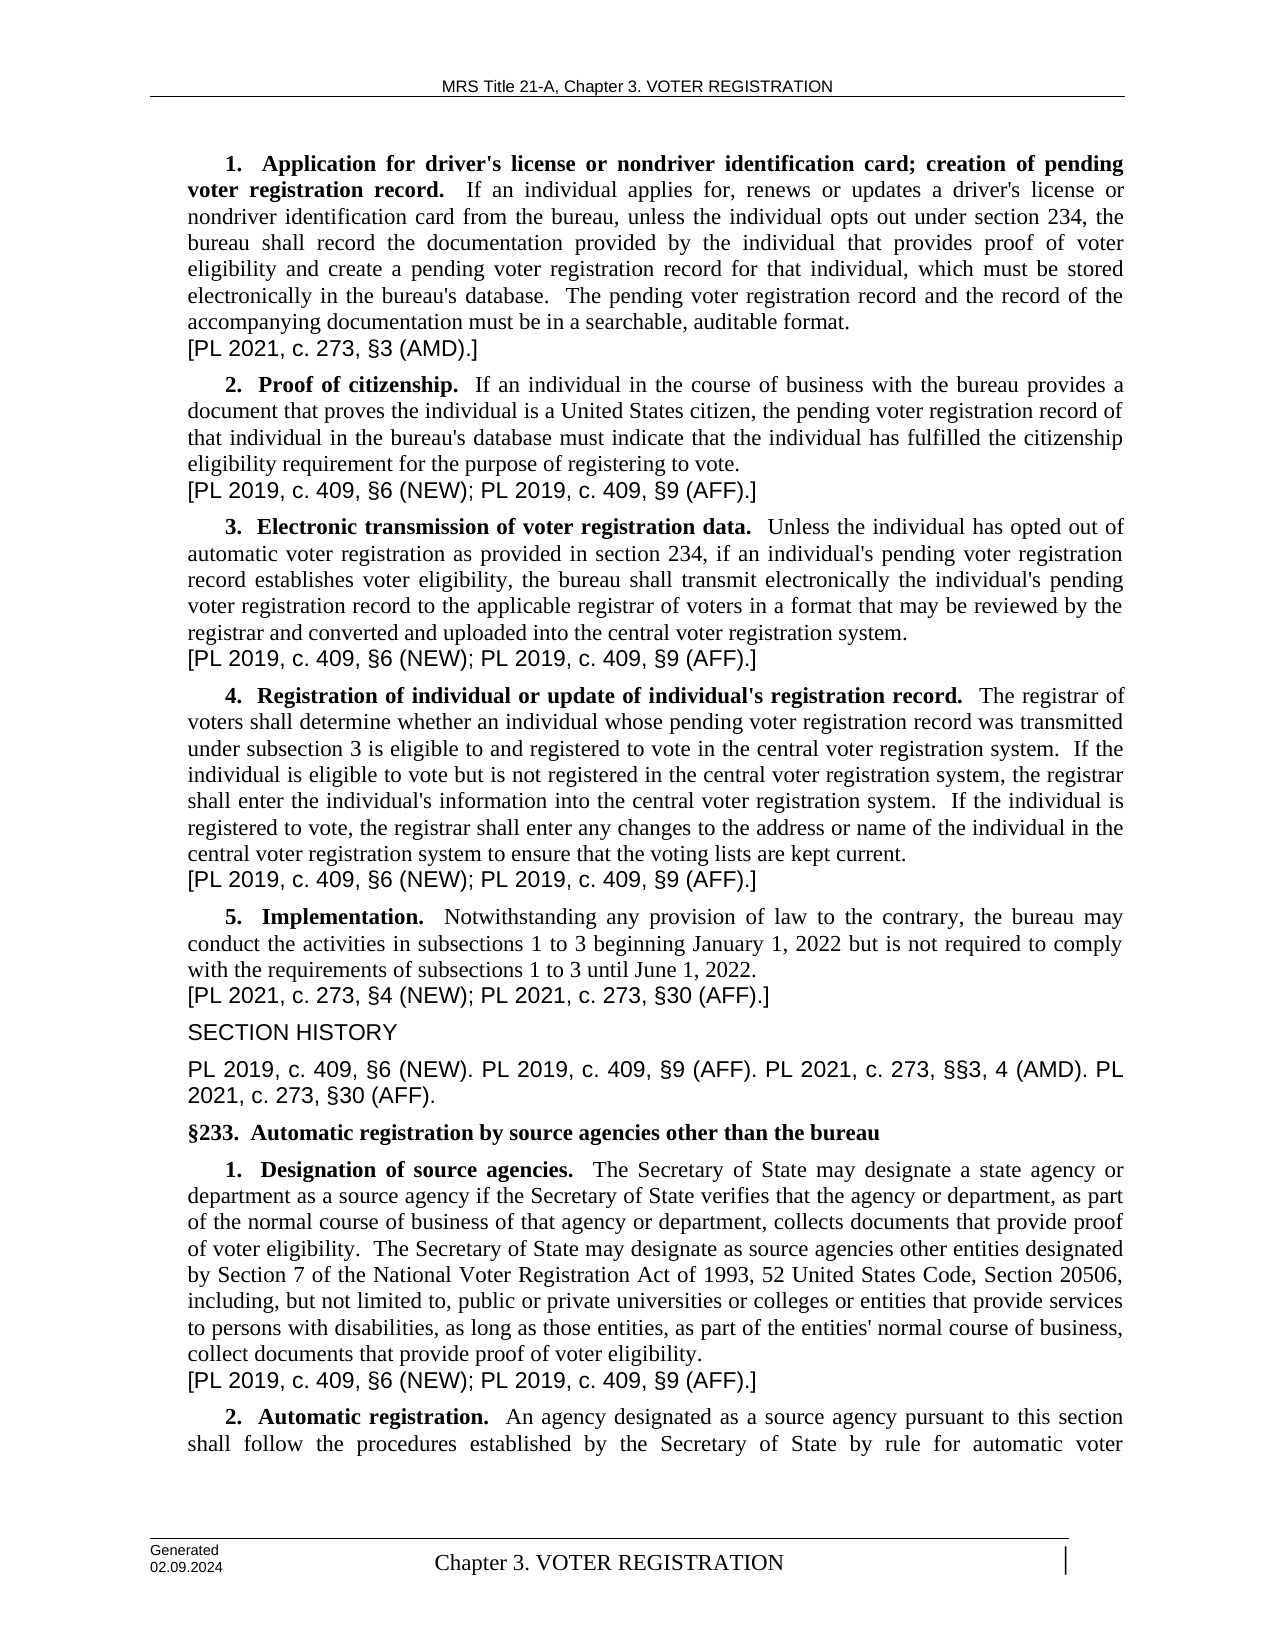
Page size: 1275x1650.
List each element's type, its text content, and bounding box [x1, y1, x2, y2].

text 3. Electronic transmission of voter registration data. Unless the individual has opted out of automatic voter registration as provided in section 234, if an individual's pending voter registration record establishes voter eligibility, the bureau shall transmit electronically the individual's pending voter registration record to the applicable registrar of voters in a format that may be reviewed by the registrar and converted and uploaded into the central voter registration system. [187, 513, 1125, 645]
text §233. Automatic registration by source agencies other than the bureau [187, 1119, 1125, 1145]
text 1. Application for driver's license or nondriver identification card; creation of pending voter registration record. If an individual applies for, renews or updates a driver's license or nondriver identification card from the bureau, unless the individual opts out under section 234, the bureau shall record the documentation provided by the individual that provides proof of voter eligibility and create a pending voter registration record for that individual, which must be stored electronically in the bureau's database. The pending voter registration record and the record of the accompanying documentation must be in a searchable, auditable format. [187, 150, 1125, 334]
text [PL 2021, c. 273, §4 (NEW); PL 2021, c. 273, §30 (AFF).] [187, 982, 1125, 1009]
text [PL 2019, c. 409, §6 (NEW); PL 2019, c. 409, §9 (AFF).] [187, 477, 1125, 503]
text [PL 2019, c. 409, §6 (NEW); PL 2019, c. 409, §9 (AFF).] [187, 1367, 1125, 1393]
text PL 2019, c. 409, §6 (NEW). PL 2019, c. 409, §9 (AFF). PL 2021, c. 273, §§3, 4 (AMD). PL 2021, c. 273, §30 (AFF). [187, 1056, 1125, 1108]
text 5. Implementation. Notwithstanding any provision of law to the contrary, the bureau may conduct the activities in subsections 1 to 3 beginning January 1, 2022 but is not required to comply with the requirements of subsections 1 to 3 until June 1, 2022. [187, 903, 1125, 982]
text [187, 1403, 1125, 1456]
text [PL 2021, c. 273, §3 (AMD).] [187, 334, 1125, 361]
text SECTION HISTORY [187, 1019, 1125, 1045]
text 4. Registration of individual or update of individual's registration record. The registrar of voters shall determine whether an individual whose pending voter registration record was transmitted under subsection 3 is eligible to and registered to vote in the central voter registration system. If the individual is eligible to vote but is not registered in the central voter registration system, the registrar shall enter the individual's information into the central voter registration system. If the individual is registered to vote, the registrar shall enter any changes to the address or name of the individual in the central voter registration system to ensure that the voting lists are kept current. [187, 682, 1125, 866]
text 1. Designation of source agencies. The Secretary of State may designate a state agency or department as a source agency if the Secretary of State verifies that the agency or department, as part of the normal course of business of that agency or department, collects documents that provide proof of voter eligibility. The Secretary of State may designate as source agencies other entities designated by Section 7 of the National Voter Registration Act of 1993, 52 United States Code, Section 20506, including, but not limited to, public or private universities or colleges or entities that provide services to persons with disabilities, as long as those entities, as part of the entities' normal course of business, collect documents that provide proof of voter eligibility. [187, 1156, 1125, 1367]
text [PL 2019, c. 409, §6 (NEW); PL 2019, c. 409, §9 (AFF).] [187, 645, 1125, 672]
text 2. Proof of citizenship. If an individual in the course of business with the bureau provides a document that proves the individual is a United States citizen, the pending voter registration record of that individual in the bureau's database must indicate that the individual has fulfilled the citizenship eligibility requirement for the purpose of registering to vote. [187, 371, 1125, 477]
text [PL 2019, c. 409, §6 (NEW); PL 2019, c. 409, §9 (AFF).] [187, 866, 1125, 893]
